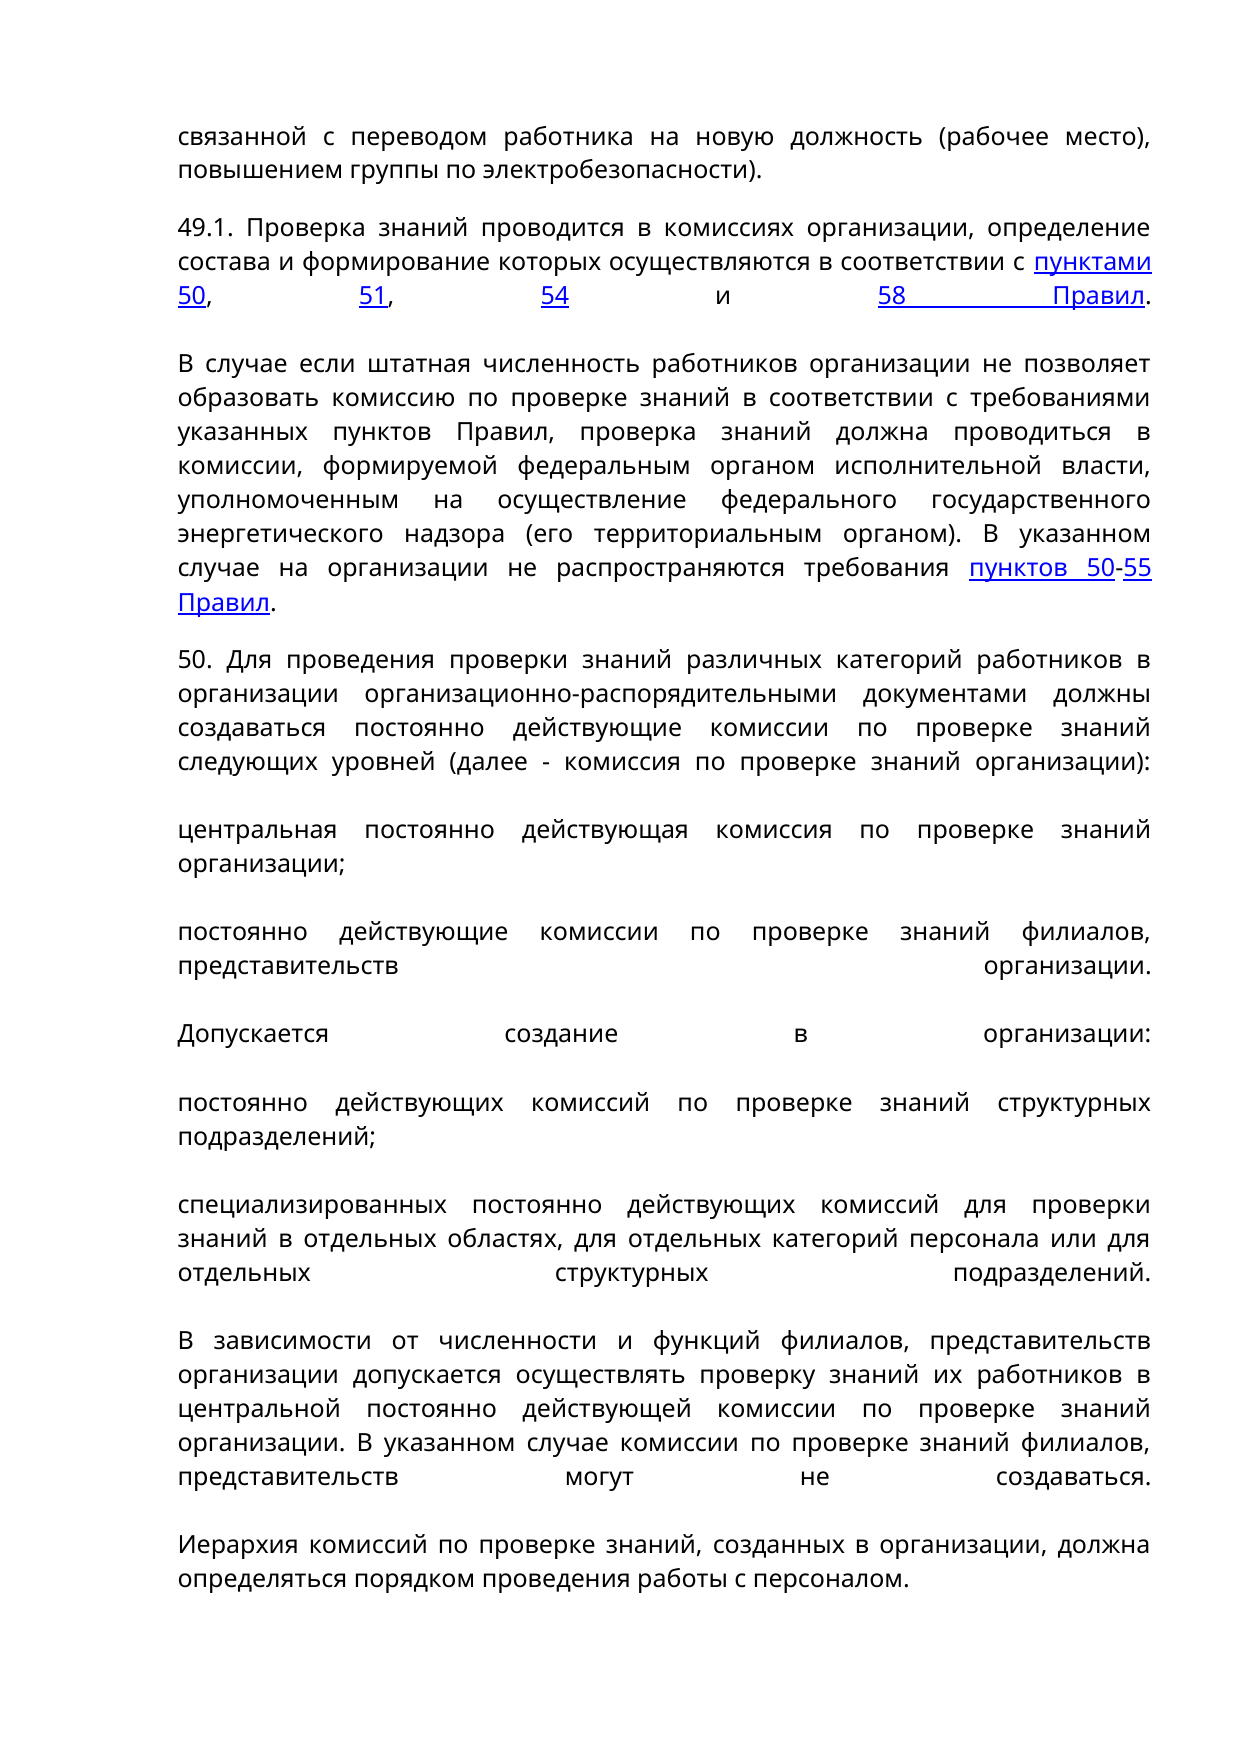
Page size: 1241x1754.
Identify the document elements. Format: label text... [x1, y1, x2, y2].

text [177, 118, 1152, 186]
text 49.1. Проверка знаний проводится в комиссиях организации, определение состава и формирование которых осуществляются в соответствии с пунктами 50, 51, 54 и 58 Правил. В случае если штатная численность работников организации не позволяет образовать комиссию по проверке знаний в соответствии с требованиями указанных пунктов Правил, проверка знаний должна проводиться в комиссии, формируемой федеральным органом исполнительной власти, уполномоченным на осуществление федерального государственного энергетического надзора (его территориальным органом). В указанном случае на организации не распространяются требования пунктов 50-55 Правил. [177, 209, 1152, 618]
text 50. Для проведения проверки знаний различных категорий работников в организации организационно-распорядительными документами должны создаваться постоянно действующие комиссии по проверке знаний следующих уровней (далее - комиссия по проверке знаний организации): центральная постоянно действующая комиссия по проверке знаний организации; постоянно действующие комиссии по проверке знаний филиалов, представительств организации. Допускается создание в организации: постоянно действующих комиссий по проверке знаний структурных подразделений; специализированных постоянно действующих комиссий для проверки знаний в отдельных областях, для отдельных категорий персонала или для отдельных структурных подразделений. В зависимости от численности и функций филиалов, представительств организации допускается осуществлять проверку знаний их работников в центральной постоянно действующей комиссии по проверке знаний организации. В указанном случае комиссии по проверке знаний филиалов, представительств могут не создаваться. Иерархия комиссий по проверке знаний, созданных в организации, должна определяться порядком проведения работы с персоналом. [177, 641, 1152, 1595]
